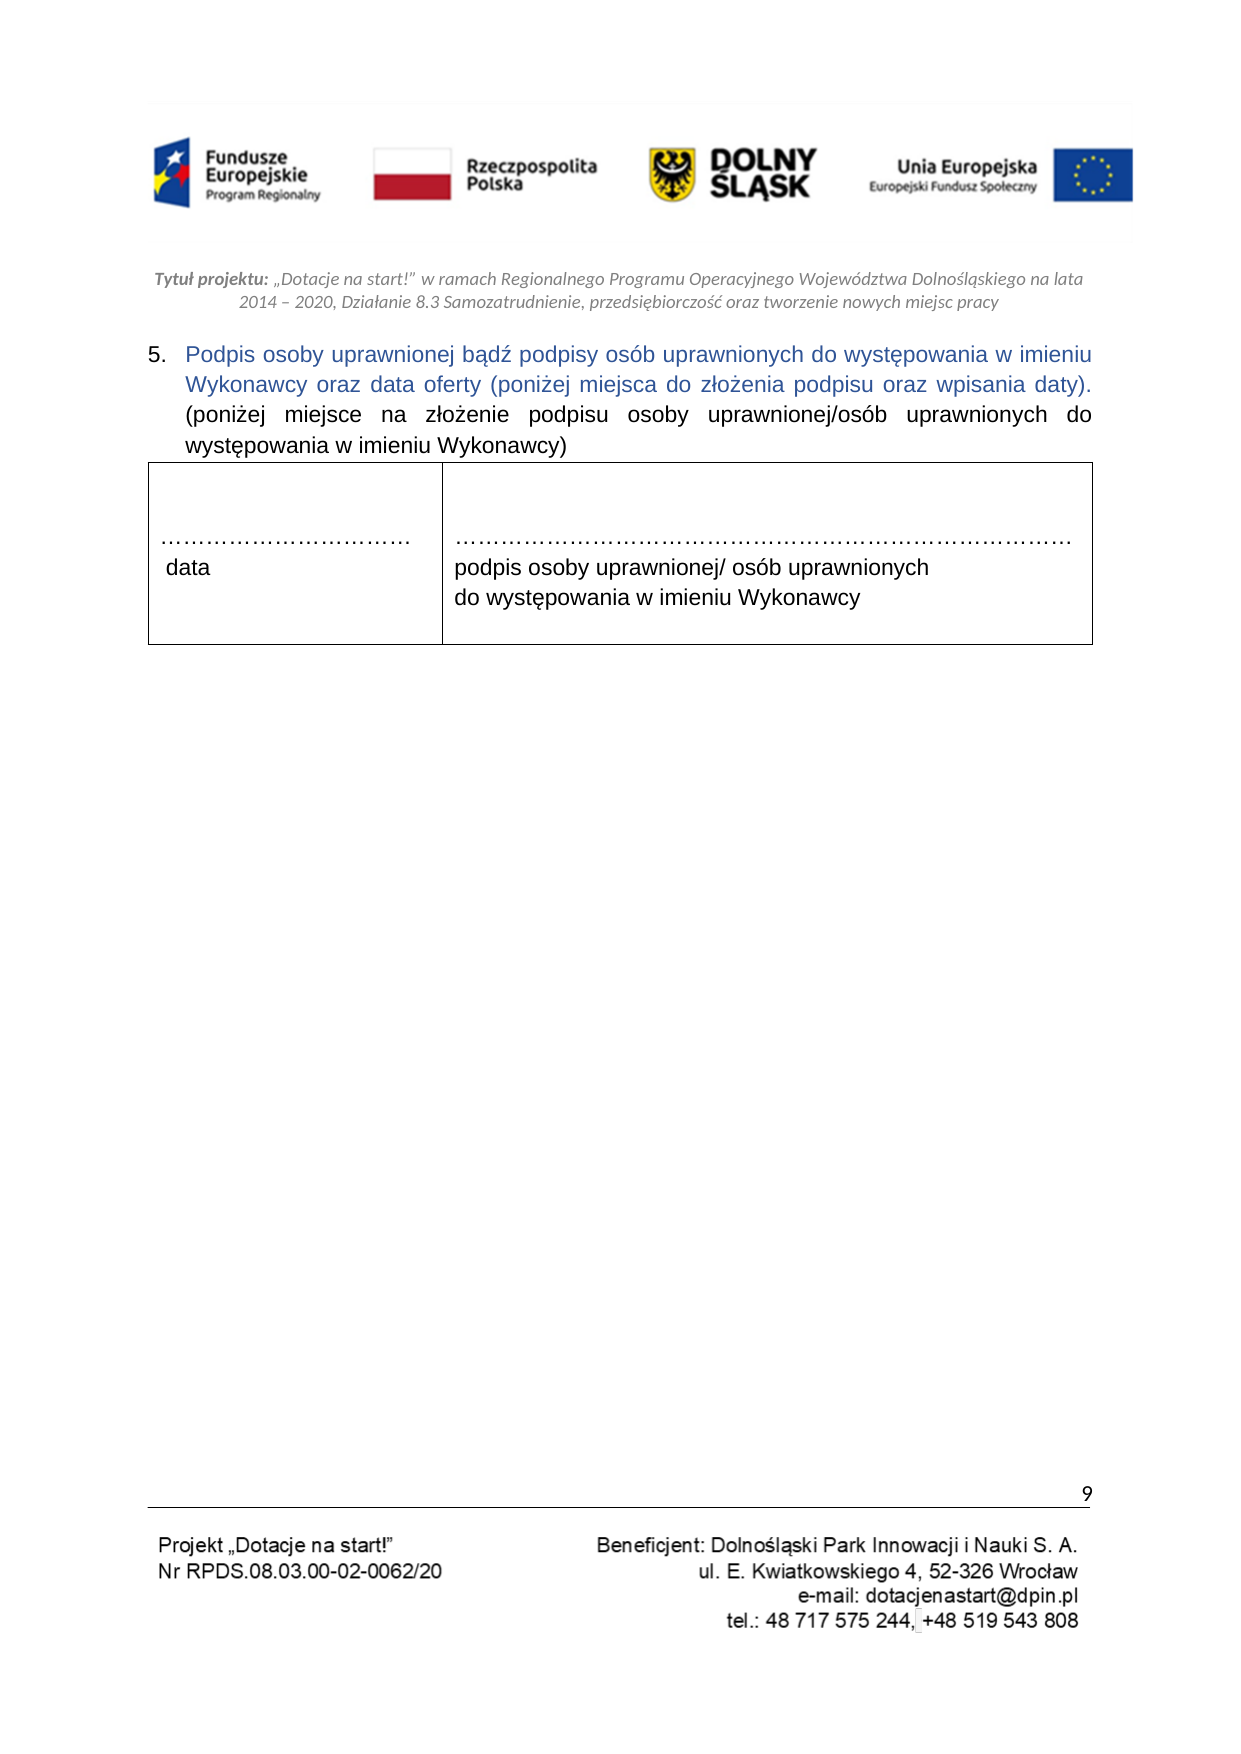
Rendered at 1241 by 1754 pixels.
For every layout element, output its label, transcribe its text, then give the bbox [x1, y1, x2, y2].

table_header …………………………… data [149, 463, 442, 644]
picture [147, 90, 1137, 245]
list Podpis osoby uprawnionej bądź podpisy osób uprawnionych do występowania w imieniu Wykonawcy oraz data oferty (poniżej miejsca do złożenia podpisu oraz wpisania daty). (poniżej miejsce na złożenie podpisu osoby uprawnionej/osób uprawnionych do występowania w imieniu Wykonawcy) [148, 341, 1093, 458]
table_header ……………………………………………………………………… podpis osoby uprawnionej/ osób uprawnionych do występowania w imieniu Wykonawcy [443, 463, 1092, 644]
picture [147, 1507, 1093, 1681]
